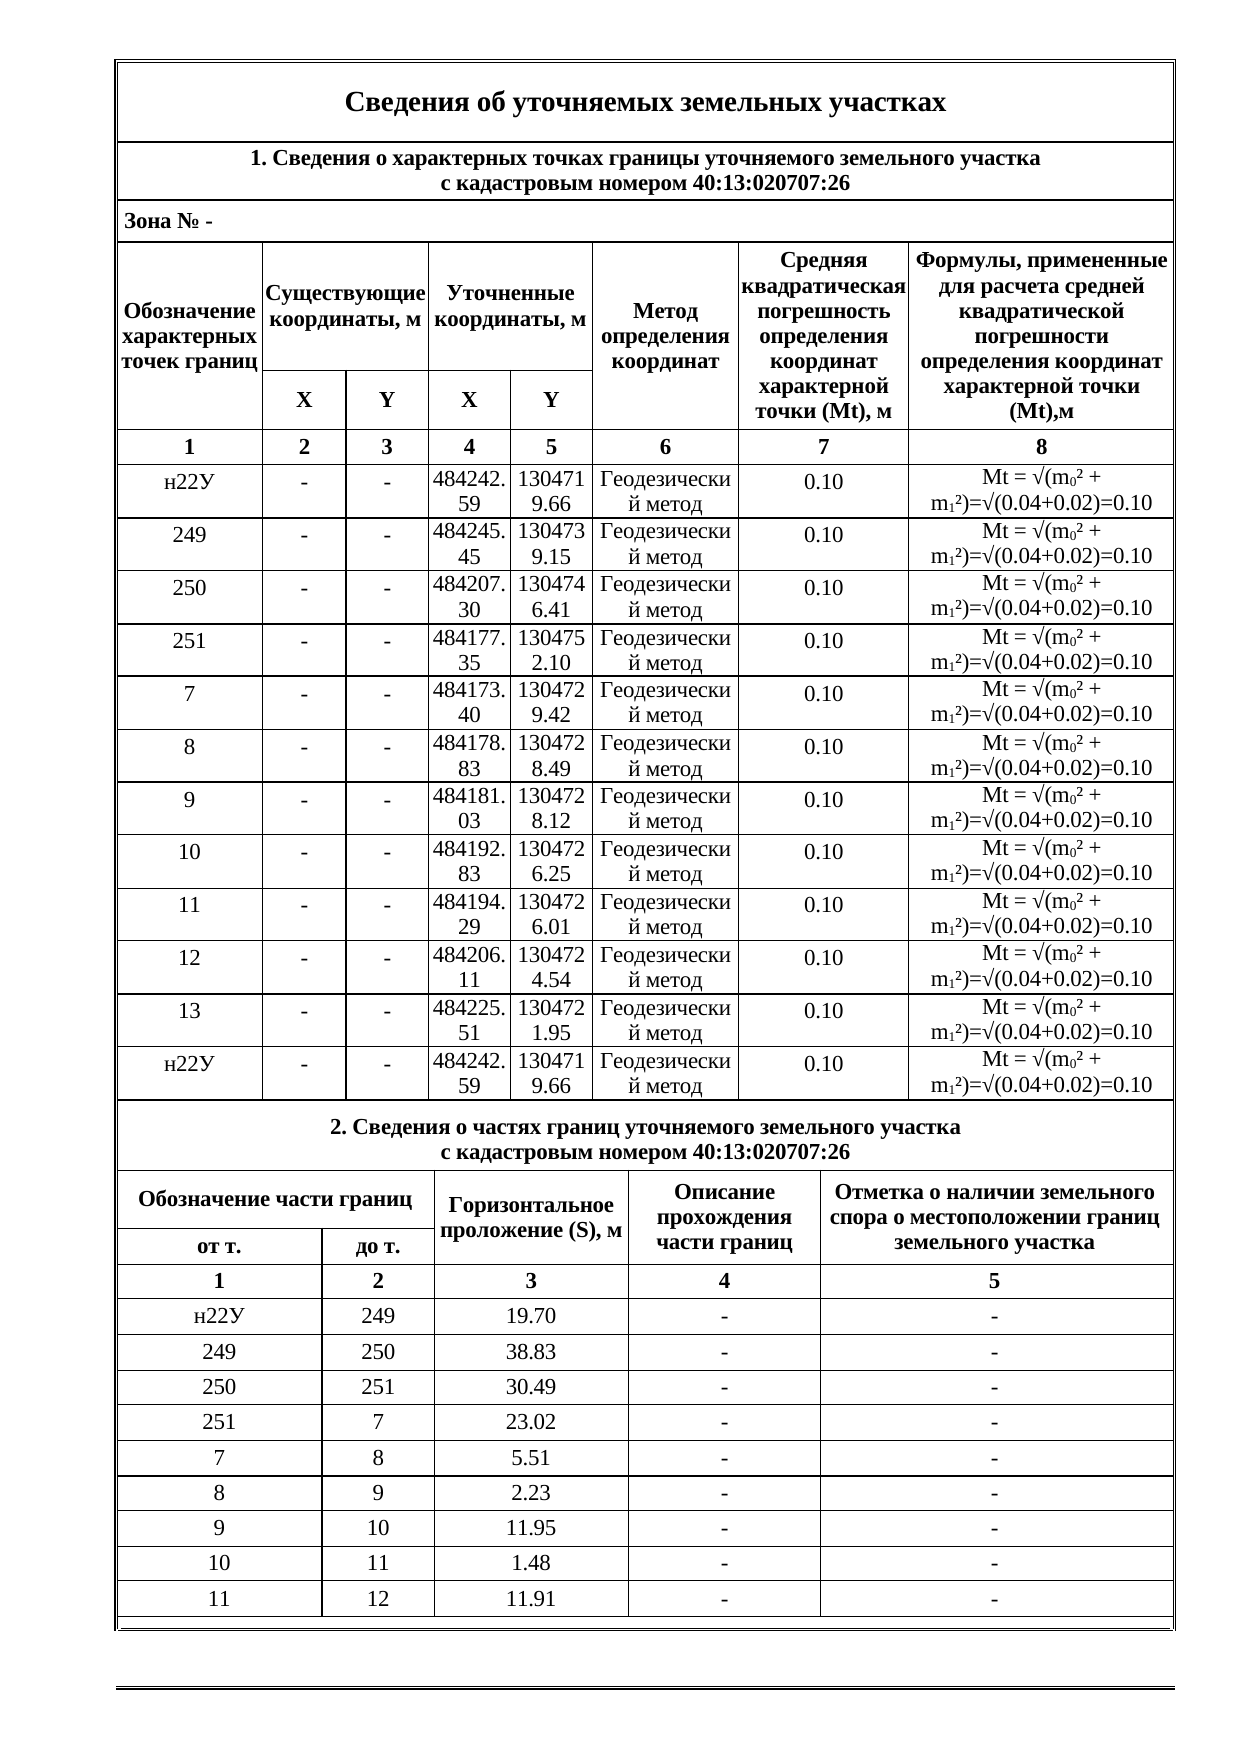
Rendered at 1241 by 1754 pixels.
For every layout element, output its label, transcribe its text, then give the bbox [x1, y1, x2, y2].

table_cell Mt = √(m0² + m1²)=√(0.04+0.02)=0.10 [909, 1047, 1173, 1099]
table_cell [118, 605, 262, 623]
table_cell - [347, 835, 428, 869]
table_cell [118, 201, 122, 241]
table_cell 4 [629, 1265, 820, 1298]
table_cell [263, 1028, 345, 1046]
table_cell Геодезический метод [593, 835, 738, 887]
table_cell [739, 658, 908, 675]
table_cell 3 [435, 1265, 628, 1298]
table_cell [739, 817, 908, 834]
table_cell - [347, 995, 428, 1028]
table_cell 484177.35 [429, 625, 510, 675]
table_cell 250 [323, 1335, 434, 1369]
table_cell Геодезический метод [593, 677, 738, 729]
table_cell [739, 975, 908, 993]
table_cell 249 [118, 1335, 321, 1369]
table_cell Геодезический метод [593, 783, 738, 834]
table_cell 7 [118, 677, 262, 711]
table_cell 9 [118, 783, 262, 817]
table_cell 1 [118, 1265, 321, 1298]
table_cell до т. [323, 1229, 434, 1263]
table_cell 0.10 [739, 465, 908, 499]
table_cell 250 [118, 571, 262, 605]
table_cell 12 [118, 941, 262, 975]
table_cell [1169, 1171, 1173, 1228]
table_cell [118, 1028, 262, 1046]
table_cell - [347, 677, 428, 711]
table_cell Сведения об уточняемых земельных участках [118, 63, 1173, 141]
table_cell - [629, 1371, 820, 1404]
table_cell [347, 552, 428, 569]
table_cell - [347, 625, 428, 657]
table_cell 1304726.01 [511, 889, 592, 939]
table_cell Y [511, 371, 592, 429]
table_cell 484181.03 [429, 783, 510, 834]
table_cell 1304721.95 [511, 995, 592, 1046]
table_cell 8 [323, 1441, 434, 1475]
table_cell - [347, 889, 428, 922]
table_cell Mt = √(m0² + m1²)=√(0.04+0.02)=0.10 [909, 730, 1173, 781]
table_cell Средняя квадратическая погрешность определения координат характерной точки (Mt), м [739, 243, 908, 429]
table_cell 1304728.12 [511, 783, 592, 834]
table_cell Геодезический метод [593, 465, 738, 517]
table_cell 2 [323, 1265, 434, 1298]
table_cell 5.51 [435, 1441, 628, 1475]
table_cell [263, 870, 345, 887]
table_cell Mt = √(m0² + m1²)=√(0.04+0.02)=0.10 [909, 519, 1173, 569]
table_cell 11.91 [435, 1581, 628, 1616]
table_cell Mt = √(m0² + m1²)=√(0.04+0.02)=0.10 [909, 835, 1173, 887]
table_cell - [821, 1441, 1168, 1475]
table_cell 1304746.41 [511, 571, 592, 623]
table_cell 3 [347, 430, 428, 463]
table_cell [118, 552, 262, 569]
table_cell 1.48 [435, 1547, 628, 1580]
table_cell [1169, 1581, 1173, 1616]
table_cell [118, 499, 262, 517]
table_cell X [429, 371, 510, 429]
table_cell 0.10 [739, 995, 908, 1028]
table_cell 10 [323, 1511, 434, 1546]
table_cell Mt = √(m0² + m1²)=√(0.04+0.02)=0.10 [909, 625, 1173, 675]
table_cell - [629, 1299, 820, 1334]
table_cell - [263, 995, 345, 1028]
table_cell 1 [118, 430, 262, 463]
table_cell 8 [118, 1477, 321, 1510]
table_cell - [263, 519, 345, 552]
table_cell [347, 870, 428, 887]
table_cell Существующие координаты, м [263, 243, 428, 369]
table_cell [347, 922, 428, 939]
table_cell 2. Сведения о частях границ уточняемого земельного участка с кадастровым номером 40:13:020707:26 [118, 1110, 1173, 1169]
table_cell Зона № - [122, 201, 1173, 241]
table_cell [1169, 1405, 1173, 1439]
table_cell Уточненные координаты, м [429, 243, 592, 369]
table_cell 484206.11 [429, 941, 510, 993]
table_cell - [821, 1547, 1168, 1580]
table_cell 0.10 [739, 941, 908, 975]
table_cell - [347, 1047, 428, 1081]
table_cell 11 [323, 1547, 434, 1580]
table_cell 1. Сведения о характерных точках границы уточняемого земельного участка с кадастровым номером 40:13:020707:26 [118, 143, 1173, 199]
table_cell Mt = √(m0² + m1²)=√(0.04+0.02)=0.10 [909, 677, 1173, 729]
table_cell Формулы, примененные для расчета средней квадратической погрешности определения координат характерной точки (Mt),м [909, 243, 1173, 429]
table_cell [347, 499, 428, 517]
table_cell Mt = √(m0² + m1²)=√(0.04+0.02)=0.10 [909, 571, 1173, 623]
table_cell - [263, 941, 345, 975]
table_cell - [629, 1405, 820, 1439]
table_cell 249 [323, 1299, 434, 1334]
table_cell X [263, 371, 345, 429]
table_cell н22У [118, 1299, 321, 1334]
table_cell - [629, 1511, 820, 1546]
table_cell [118, 975, 262, 993]
table_cell [1169, 1265, 1173, 1298]
table_cell - [821, 1581, 1168, 1616]
table_cell [739, 764, 908, 781]
table_cell 484242.59 [429, 465, 510, 517]
table_cell - [629, 1547, 820, 1580]
table_cell Горизонтальное проложение (S), м [435, 1171, 628, 1263]
table_cell 1304719.66 [511, 465, 592, 517]
table_cell [263, 711, 345, 729]
table_cell 2.23 [435, 1477, 628, 1510]
table_cell [263, 658, 345, 675]
table_cell Обозначение характерных точек границ [118, 243, 262, 429]
table_cell 12 [323, 1581, 434, 1616]
table_cell - [821, 1299, 1168, 1334]
table_cell Геодезический метод [593, 571, 738, 623]
table_cell 4 [429, 430, 510, 463]
table_cell 30.49 [435, 1371, 628, 1404]
table_cell 5 [821, 1265, 1168, 1298]
table_cell [1169, 1299, 1173, 1334]
table_cell 5 [511, 430, 592, 463]
table_cell [263, 922, 345, 939]
table_cell - [263, 571, 345, 605]
table_cell 13 [118, 995, 262, 1028]
table_cell [118, 1081, 262, 1099]
table_cell Описание прохождения части границ [629, 1171, 820, 1263]
table_cell Mt = √(m0² + m1²)=√(0.04+0.02)=0.10 [909, 941, 1173, 993]
table_cell 9 [323, 1477, 434, 1510]
table_cell Mt = √(m0² + m1²)=√(0.04+0.02)=0.10 [909, 465, 1173, 517]
table_cell 484192.83 [429, 835, 510, 887]
table_cell [347, 817, 428, 834]
table_cell 10 [118, 835, 262, 869]
table_cell [739, 711, 908, 729]
table_cell [118, 922, 262, 939]
table_cell 2 [263, 430, 345, 463]
table_cell [118, 870, 262, 887]
table_cell - [263, 730, 345, 763]
table_cell 0.10 [739, 730, 908, 763]
table_cell [739, 499, 908, 517]
table_cell 7 [118, 1441, 321, 1475]
table_cell 11.95 [435, 1511, 628, 1546]
table_cell 250 [118, 1371, 321, 1404]
table_cell [347, 1028, 428, 1046]
table_cell 8 [118, 730, 262, 763]
table_cell - [821, 1371, 1168, 1404]
table_cell 0.10 [739, 1047, 908, 1081]
table_cell [263, 764, 345, 781]
table_cell [347, 975, 428, 993]
table_cell Mt = √(m0² + m1²)=√(0.04+0.02)=0.10 [909, 783, 1173, 834]
table_cell 0.10 [739, 835, 908, 869]
table_cell [739, 1028, 908, 1046]
table_cell от т. [118, 1229, 321, 1263]
table_cell [263, 552, 345, 569]
table_cell 484178.83 [429, 730, 510, 781]
table_cell Геодезический метод [593, 519, 738, 569]
table_cell - [347, 941, 428, 975]
table_cell [263, 1081, 345, 1099]
table_cell 1304719.66 [511, 1047, 592, 1099]
table_cell [739, 605, 908, 623]
table_cell - [821, 1477, 1168, 1510]
table_cell н22У [118, 465, 262, 499]
table_cell 38.83 [435, 1335, 628, 1369]
table_cell 19.70 [435, 1299, 628, 1334]
table_cell [118, 817, 262, 834]
table_cell - [263, 835, 345, 869]
table_cell Mt = √(m0² + m1²)=√(0.04+0.02)=0.10 [909, 995, 1173, 1046]
table_cell - [629, 1335, 820, 1369]
table_cell [1169, 1511, 1173, 1546]
table_cell [739, 870, 908, 887]
table_cell 9 [118, 1511, 321, 1546]
table_cell - [263, 1047, 345, 1081]
table_cell Геодезический метод [593, 730, 738, 781]
table_cell 0.10 [739, 889, 908, 922]
table_cell [1169, 1371, 1173, 1404]
table_cell [116, 1628, 1174, 1686]
table_cell 484194.29 [429, 889, 510, 939]
table_cell [347, 658, 428, 675]
table_cell [347, 711, 428, 729]
table_cell [263, 975, 345, 993]
table_cell [118, 658, 262, 675]
table_cell - [821, 1405, 1168, 1439]
table_cell Отметка о наличии земельного спора о местоположении границ земельного участка [821, 1171, 1168, 1263]
table_cell [1169, 1547, 1173, 1580]
table_cell 8 [909, 430, 1173, 463]
table_cell [347, 1081, 428, 1099]
table_cell Геодезический метод [593, 1047, 738, 1099]
table_cell 0.10 [739, 783, 908, 817]
table_cell 251 [118, 1405, 321, 1439]
table_cell [1169, 1441, 1173, 1475]
table_cell н22У [118, 1047, 262, 1081]
table_cell 7 [323, 1405, 434, 1439]
table_cell 6 [593, 430, 738, 463]
table_cell 1304739.15 [511, 519, 592, 569]
table_cell 251 [323, 1371, 434, 1404]
table_cell Геодезический метод [593, 889, 738, 939]
table_cell 251 [118, 625, 262, 657]
table_cell - [263, 625, 345, 657]
table_cell [263, 817, 345, 834]
table_cell [118, 711, 262, 729]
table_cell 0.10 [739, 571, 908, 605]
table_cell 0.10 [739, 625, 908, 657]
table_cell - [347, 730, 428, 763]
table_cell [1169, 1335, 1173, 1369]
table_cell [118, 1617, 1173, 1628]
table_cell [263, 499, 345, 517]
table_cell 484242.59 [429, 1047, 510, 1099]
table_cell [118, 764, 262, 781]
table_cell 1304726.25 [511, 835, 592, 887]
table_cell 1304724.54 [511, 941, 592, 993]
table_cell - [821, 1511, 1168, 1546]
table_cell 11 [118, 1581, 321, 1616]
table_cell 0.10 [739, 677, 908, 711]
table_cell 1304728.49 [511, 730, 592, 781]
table_cell 249 [118, 519, 262, 552]
table_cell 484225.51 [429, 995, 510, 1046]
table_cell - [347, 465, 428, 499]
table_cell Геодезический метод [593, 995, 738, 1046]
table_cell 23.02 [435, 1405, 628, 1439]
table_cell [118, 1101, 1173, 1110]
table_cell - [629, 1441, 820, 1475]
table_cell Y [347, 371, 428, 429]
table_cell [1169, 1477, 1173, 1510]
table_cell - [629, 1581, 820, 1616]
table_cell [739, 1081, 908, 1099]
table_cell - [347, 783, 428, 817]
table_cell [739, 922, 908, 939]
table_cell 484207.30 [429, 571, 510, 623]
table_cell Метод определения координат [593, 243, 738, 429]
table_cell - [263, 783, 345, 817]
table_cell Геодезический метод [593, 625, 738, 675]
table_cell Обозначение части границ [118, 1171, 434, 1228]
table_cell Геодезический метод [593, 941, 738, 993]
table_cell - [263, 889, 345, 922]
table_cell 484245.45 [429, 519, 510, 569]
table_cell [347, 605, 428, 623]
table_cell 1304752.10 [511, 625, 592, 675]
table_cell 7 [739, 430, 908, 463]
table_cell - [629, 1477, 820, 1510]
table_cell - [347, 519, 428, 552]
table_cell [347, 764, 428, 781]
table_cell 10 [118, 1547, 321, 1580]
table_cell 1304729.42 [511, 677, 592, 729]
table_cell 0.10 [739, 519, 908, 552]
table_cell - [821, 1335, 1168, 1369]
table_cell 11 [118, 889, 262, 922]
table_cell [1169, 1228, 1173, 1263]
table_cell - [263, 677, 345, 711]
table_cell 484173.40 [429, 677, 510, 729]
table_cell - [263, 465, 345, 499]
table_cell [263, 605, 345, 623]
table_cell [739, 552, 908, 569]
table_cell Mt = √(m0² + m1²)=√(0.04+0.02)=0.10 [909, 889, 1173, 939]
table_cell - [347, 571, 428, 605]
